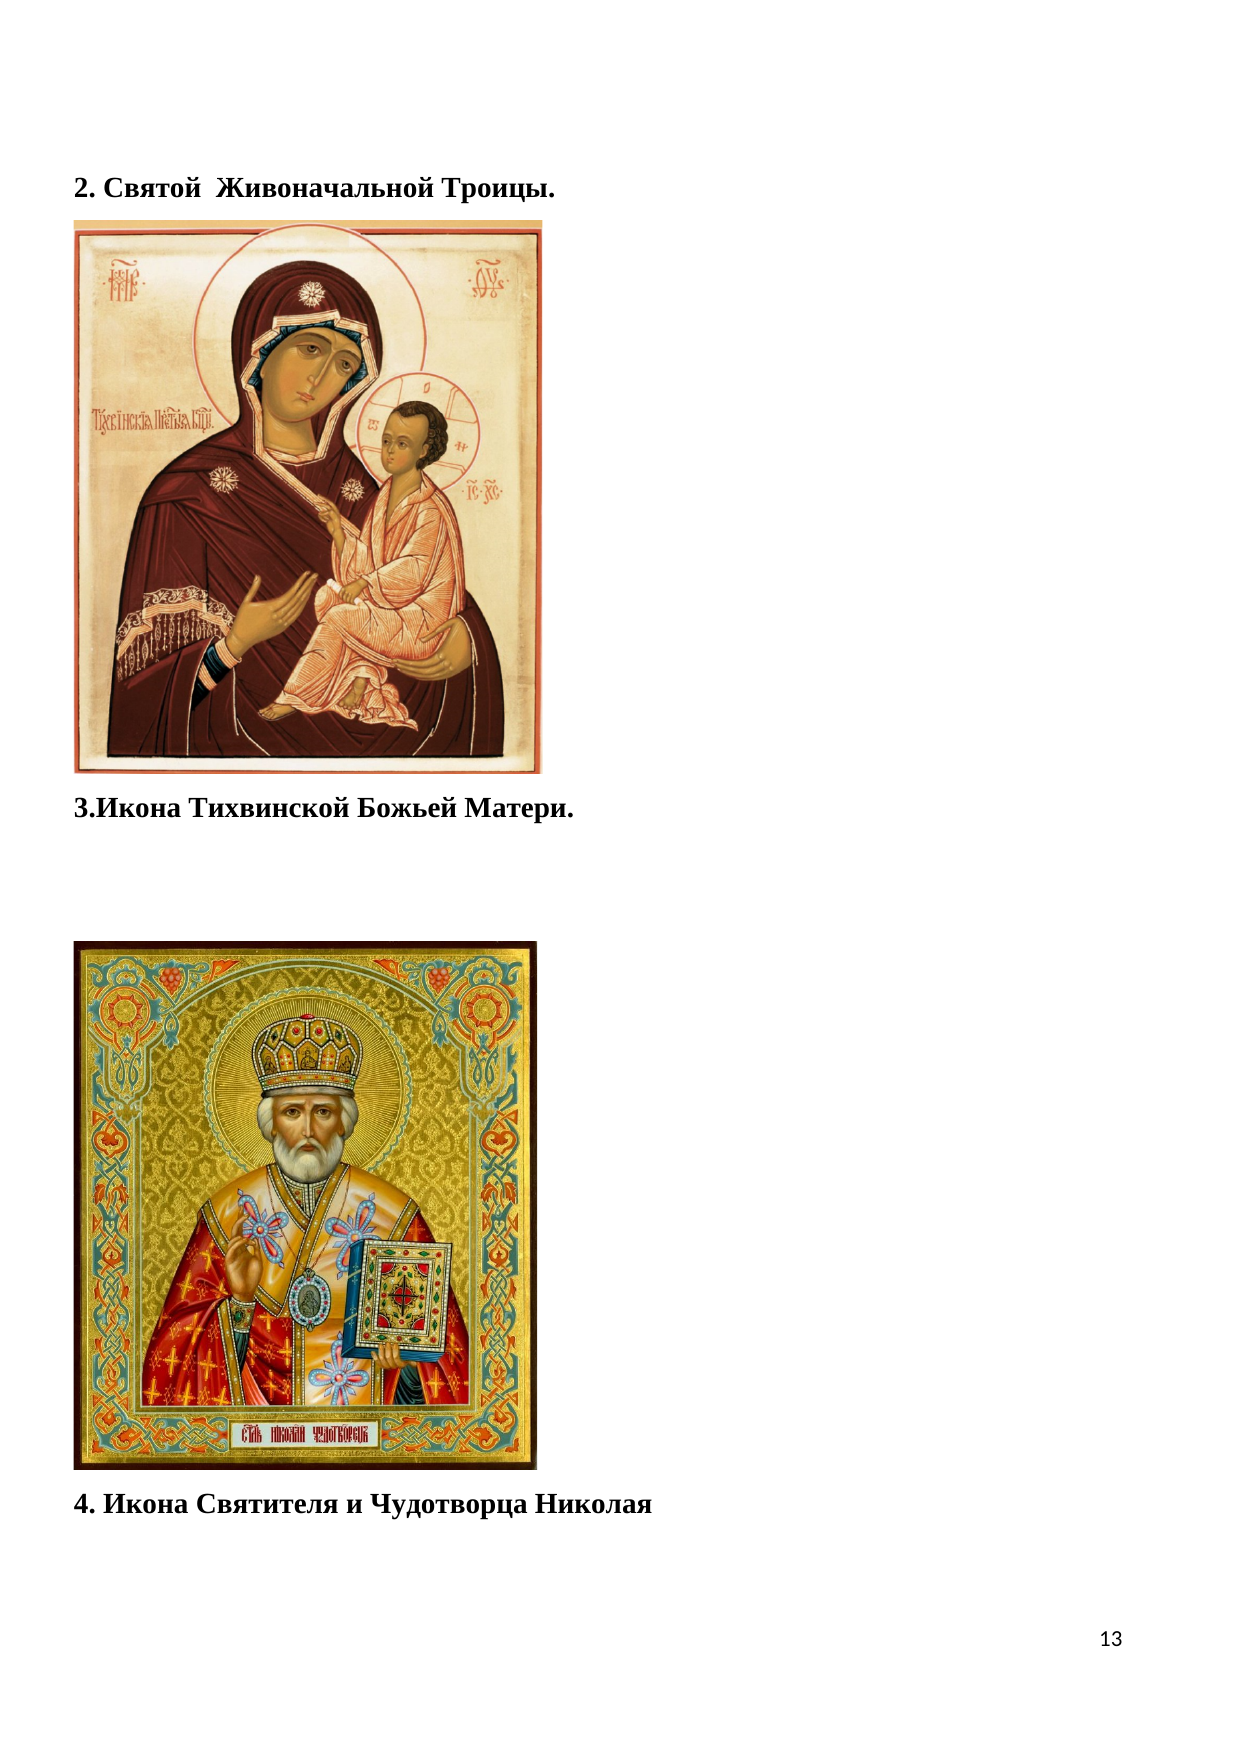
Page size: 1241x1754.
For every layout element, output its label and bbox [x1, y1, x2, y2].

table_header [72, 118, 1171, 1589]
picture [73, 941, 538, 1470]
picture [73, 220, 543, 774]
